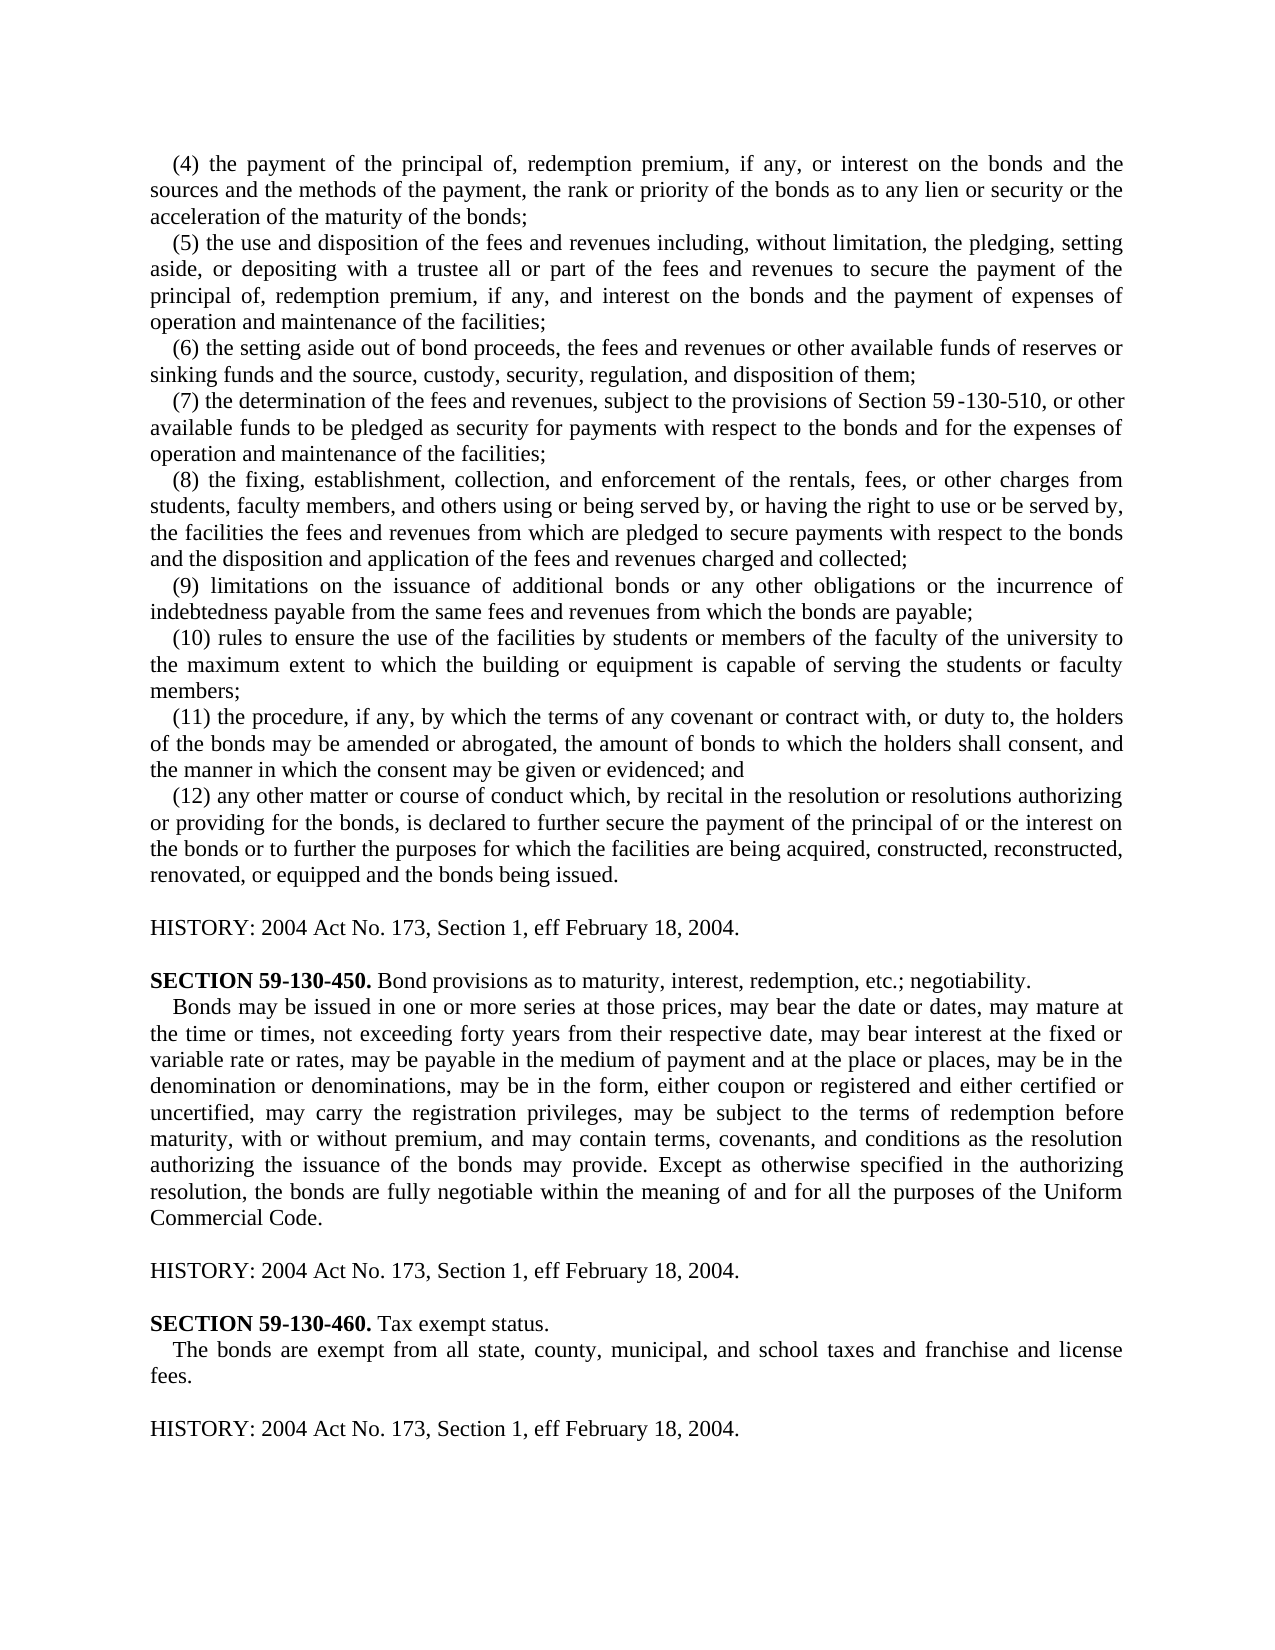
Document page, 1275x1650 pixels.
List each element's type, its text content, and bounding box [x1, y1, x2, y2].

text HISTORY: 2004 Act No. 173, Section 1, eff February 18, 2004. [150, 1415, 1125, 1441]
text (8) the fixing, establishment, collection, and enforcement of the rentals, fees, or other charges from students, faculty members, and others using or being served by, or having the right to use or be served by, the facilities the fees and revenues from which are pledged to secure payments with respect to the bonds and the disposition and application of the fees and revenues charged and collected; [150, 466, 1125, 572]
text The bonds are exempt from all state, county, municipal, and school taxes and franchise and license fees. [150, 1336, 1125, 1389]
text (7) the determination of the fees and revenues, subject to the provisions of Section 59-130-510, or other available funds to be pledged as security for payments with respect to the bonds and for the expenses of operation and maintenance of the facilities; [150, 387, 1125, 466]
text (12) any other matter or course of conduct which, by recital in the resolution or resolutions authorizing or providing for the bonds, is declared to further secure the payment of the principal of or the interest on the bonds or to further the purposes for which the facilities are being acquired, constructed, reconstructed, renovated, or equipped and the bonds being issued. [150, 782, 1125, 888]
text Bonds may be issued in one or more series at those prices, may bear the date or dates, may mature at the time or times, not exceeding forty years from their respective date, may bear interest at the fixed or variable rate or rates, may be payable in the medium of payment and at the place or places, may be in the denomination or denominations, may be in the form, either coupon or registered and either certified or uncertified, may carry the registration privileges, may be subject to the terms of redemption before maturity, with or without premium, and may contain terms, covenants, and conditions as the resolution authorizing the issuance of the bonds may provide. Except as otherwise specified in the authorizing resolution, the bonds are fully negotiable within the meaning of and for all the purposes of the Uniform Commercial Code. [150, 993, 1125, 1231]
text (5) the use and disposition of the fees and revenues including, without limitation, the pledging, setting aside, or depositing with a trustee all or part of the fees and revenues to secure the payment of the principal of, redemption premium, if any, and interest on the bonds and the payment of expenses of operation and maintenance of the facilities; [150, 229, 1125, 334]
text (4) the payment of the principal of, redemption premium, if any, or interest on the bonds and the sources and the methods of the payment, the rank or priority of the bonds as to any lien or security or the acceleration of the maturity of the bonds; [150, 150, 1125, 229]
text SECTION 59-130-460. Tax exempt status. [150, 1309, 1125, 1336]
text SECTION 59-130-450. Bond provisions as to maturity, interest, redemption, etc.; negotiability. [150, 967, 1125, 993]
text (9) limitations on the issuance of additional bonds or any other obligations or the incurrence of indebtedness payable from the same fees and revenues from which the bonds are payable; [150, 572, 1125, 624]
text (6) the setting aside out of bond proceeds, the fees and revenues or other available funds of reserves or sinking funds and the source, custody, security, regulation, and disposition of them; [150, 334, 1125, 387]
text (11) the procedure, if any, by which the terms of any covenant or contract with, or duty to, the holders of the bonds may be amended or abrogated, the amount of bonds to which the holders shall consent, and the manner in which the consent may be given or evidenced; and [150, 703, 1125, 782]
text (10) rules to ensure the use of the facilities by students or members of the faculty of the university to the maximum extent to which the building or equipment is capable of serving the students or faculty members; [150, 624, 1125, 703]
text HISTORY: 2004 Act No. 173, Section 1, eff February 18, 2004. [150, 1257, 1125, 1283]
text HISTORY: 2004 Act No. 173, Section 1, eff February 18, 2004. [150, 914, 1125, 941]
